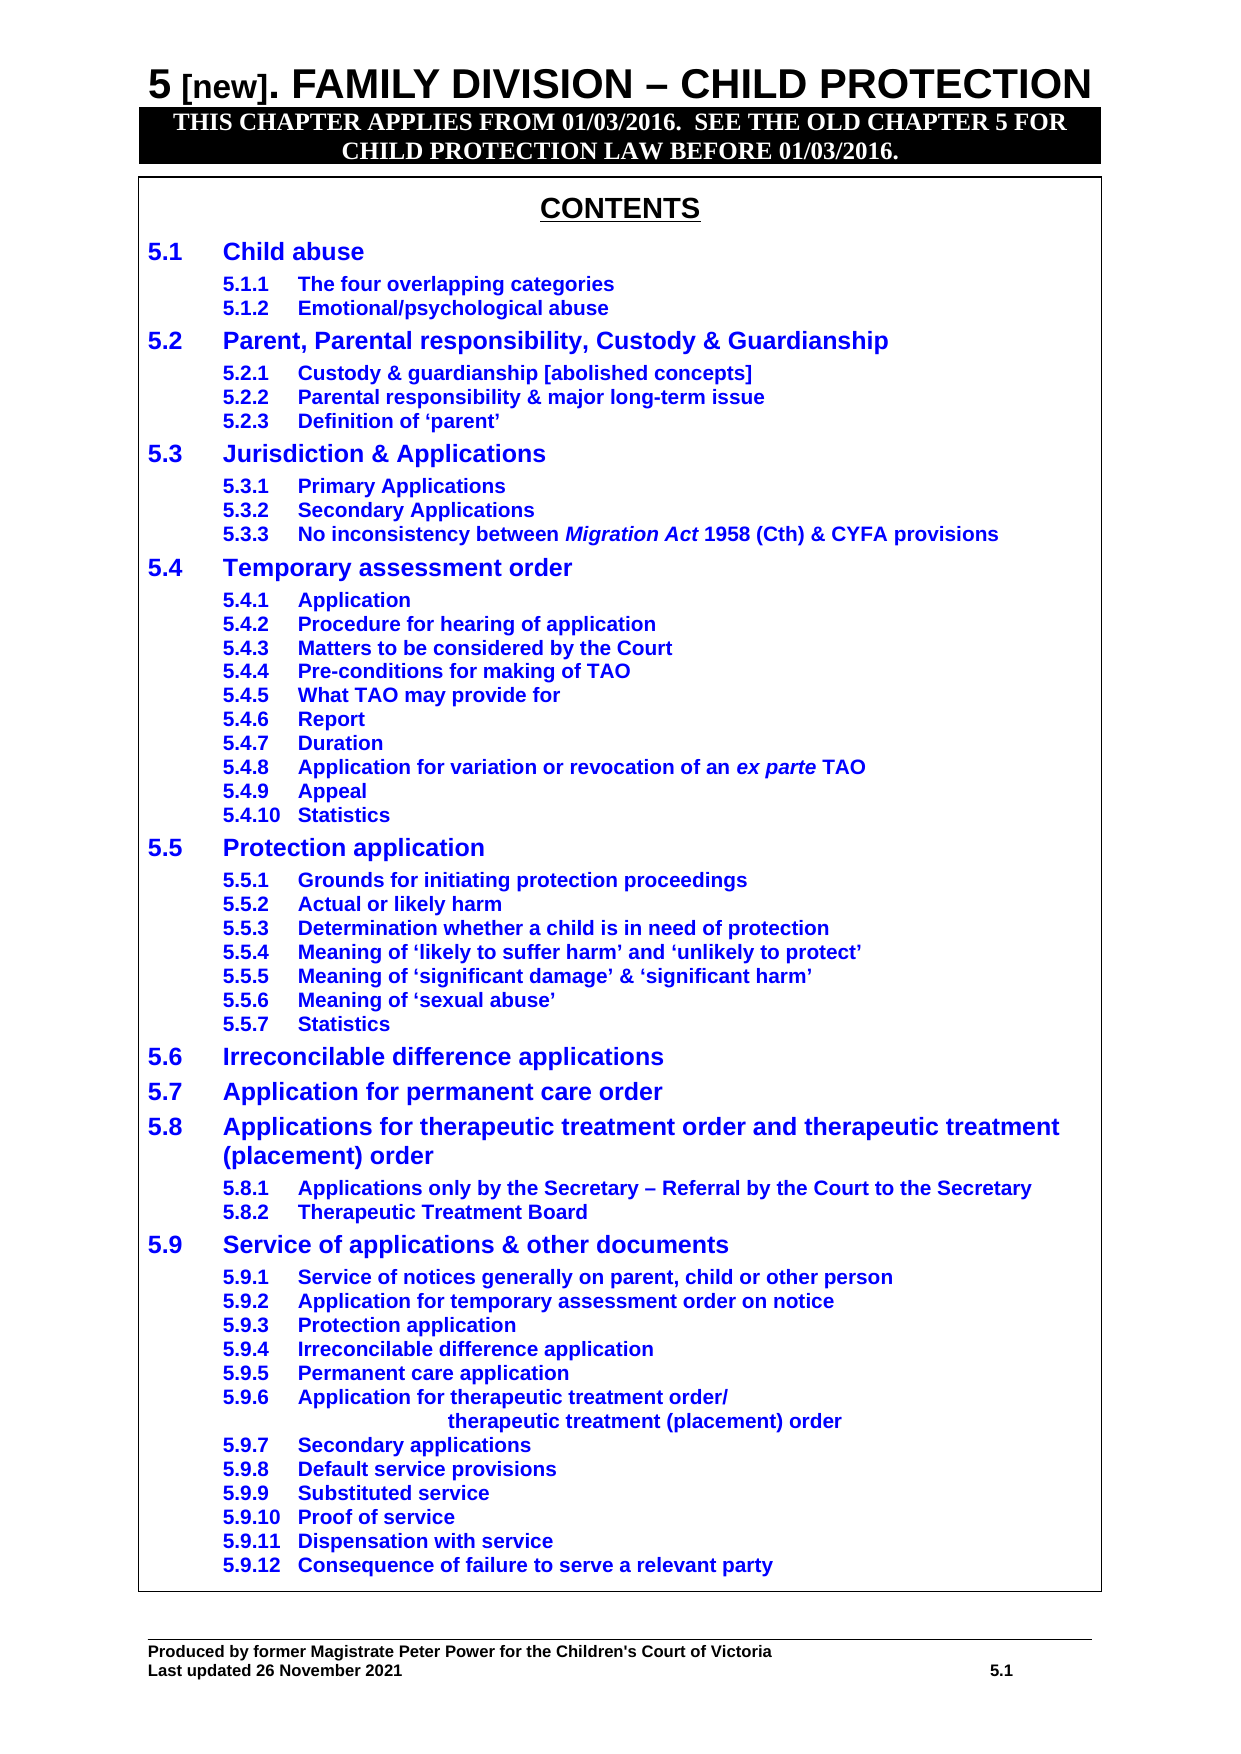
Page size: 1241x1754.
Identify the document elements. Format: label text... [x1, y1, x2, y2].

text 5.2.2 Parental responsibility & major long-term issue [148, 385, 1092, 409]
text 5.4.3 Matters to be considered by the Court [148, 635, 1092, 659]
text 5.1.1 The four overlapping categories [139, 269, 1101, 296]
text 5.4.6 Report [148, 707, 1092, 731]
text 5.8.2 Therapeutic Treatment Board [148, 1200, 1092, 1224]
text 5.9.2 Application for temporary assessment order on notice [148, 1289, 1092, 1313]
text 5.2 Parent, Parental responsibility, Custody & Guardianship [139, 323, 1101, 355]
text 5.4.4 Pre-conditions for making of TAO [148, 659, 1092, 683]
text 5.2.3 Definition of ‘parent’ [148, 409, 1092, 433]
text 5.9.4 Irreconcilable difference application [148, 1337, 1092, 1361]
text 5.9.11 Dispensation with service [148, 1529, 1092, 1553]
text 5.9.12 Consequence of failure to serve a relevant party [148, 1553, 1092, 1577]
subtitle 5 [new]. FAMILY DIVISION – CHILD PROTECTION [148, 59, 1092, 107]
text 5.5.3 Determination whether a child is in need of protection [148, 916, 1092, 940]
text 5.7 Application for permanent care order [139, 1074, 1101, 1106]
text 5.3 Jurisdiction & Applications [139, 436, 1101, 468]
text 5.4.9 Appeal [148, 779, 1092, 803]
text 5.3.1 Primary Applications [139, 471, 1101, 498]
text 5.5.5 Meaning of ‘significant damage’ & ‘significant harm’ [148, 964, 1092, 988]
text 5.8.1 Applications only by the Secretary – Referral by the Court to the Secretary [139, 1173, 1101, 1200]
text 5.5 Protection application [139, 830, 1101, 862]
text 5.5.7 Statistics [148, 1012, 1092, 1036]
text 5.4 Temporary assessment order [139, 549, 1101, 581]
text 5.4.7 Duration [148, 731, 1092, 755]
text CONTENTS [148, 192, 1092, 225]
text 5.1.2 Emotional/psychological abuse [148, 296, 1092, 320]
text 5.9.5 Permanent care application [148, 1361, 1092, 1385]
text 5.5.6 Meaning of ‘sexual abuse’ [148, 988, 1092, 1012]
text 5.9.1 Service of notices generally on parent, child or other person [139, 1262, 1101, 1289]
text 5.9.7 Secondary applications [148, 1433, 1092, 1457]
text 5.9.6 Application for therapeutic treatment order/ [148, 1385, 1092, 1409]
text 5.9.9 Substituted service [148, 1481, 1092, 1505]
text 5.6 Irreconcilable difference applications [139, 1039, 1101, 1071]
text 5.5.4 Meaning of ‘likely to suffer harm’ and ‘unlikely to protect’ [148, 940, 1092, 964]
text 5.4.1 Application [139, 584, 1101, 611]
text THIS CHAPTER APPLIES FROM 01/03/2016. SEE THE OLD CHAPTER 5 FOR CHILD PROTECTION LAW BEFORE 01/03/2016. [139, 107, 1101, 164]
text 5.4.10 Statistics [148, 803, 1092, 827]
text 5.5.2 Actual or likely harm [148, 892, 1092, 916]
text 5.9.10 Proof of service [148, 1505, 1092, 1529]
text 5.2.1 Custody & guardianship [abolished concepts] [139, 358, 1101, 385]
text 5.1 Child abuse [148, 237, 1092, 266]
text 5.3.2 Secondary Applications [148, 498, 1092, 522]
text 5.8 Applications for therapeutic treatment order and therapeutic treatment (placement) order [139, 1109, 1101, 1170]
text 5.9 Service of applications & other documents [139, 1227, 1101, 1259]
text 5.9.3 Protection application [148, 1313, 1092, 1337]
text 5.4.5 What TAO may provide for [148, 683, 1092, 707]
text 5.4.8 Application for variation or revocation of an ex parte TAO [148, 755, 1092, 779]
text therapeutic treatment (placement) order [148, 1409, 1092, 1433]
text 5.4.2 Procedure for hearing of application [148, 611, 1092, 635]
text 5.3.3 No inconsistency between Migration Act 1958 (Cth) & CYFA provisions [148, 522, 1092, 546]
text 5.9.8 Default service provisions [148, 1457, 1092, 1481]
text 5.5.1 Grounds for initiating protection proceedings [139, 865, 1101, 892]
